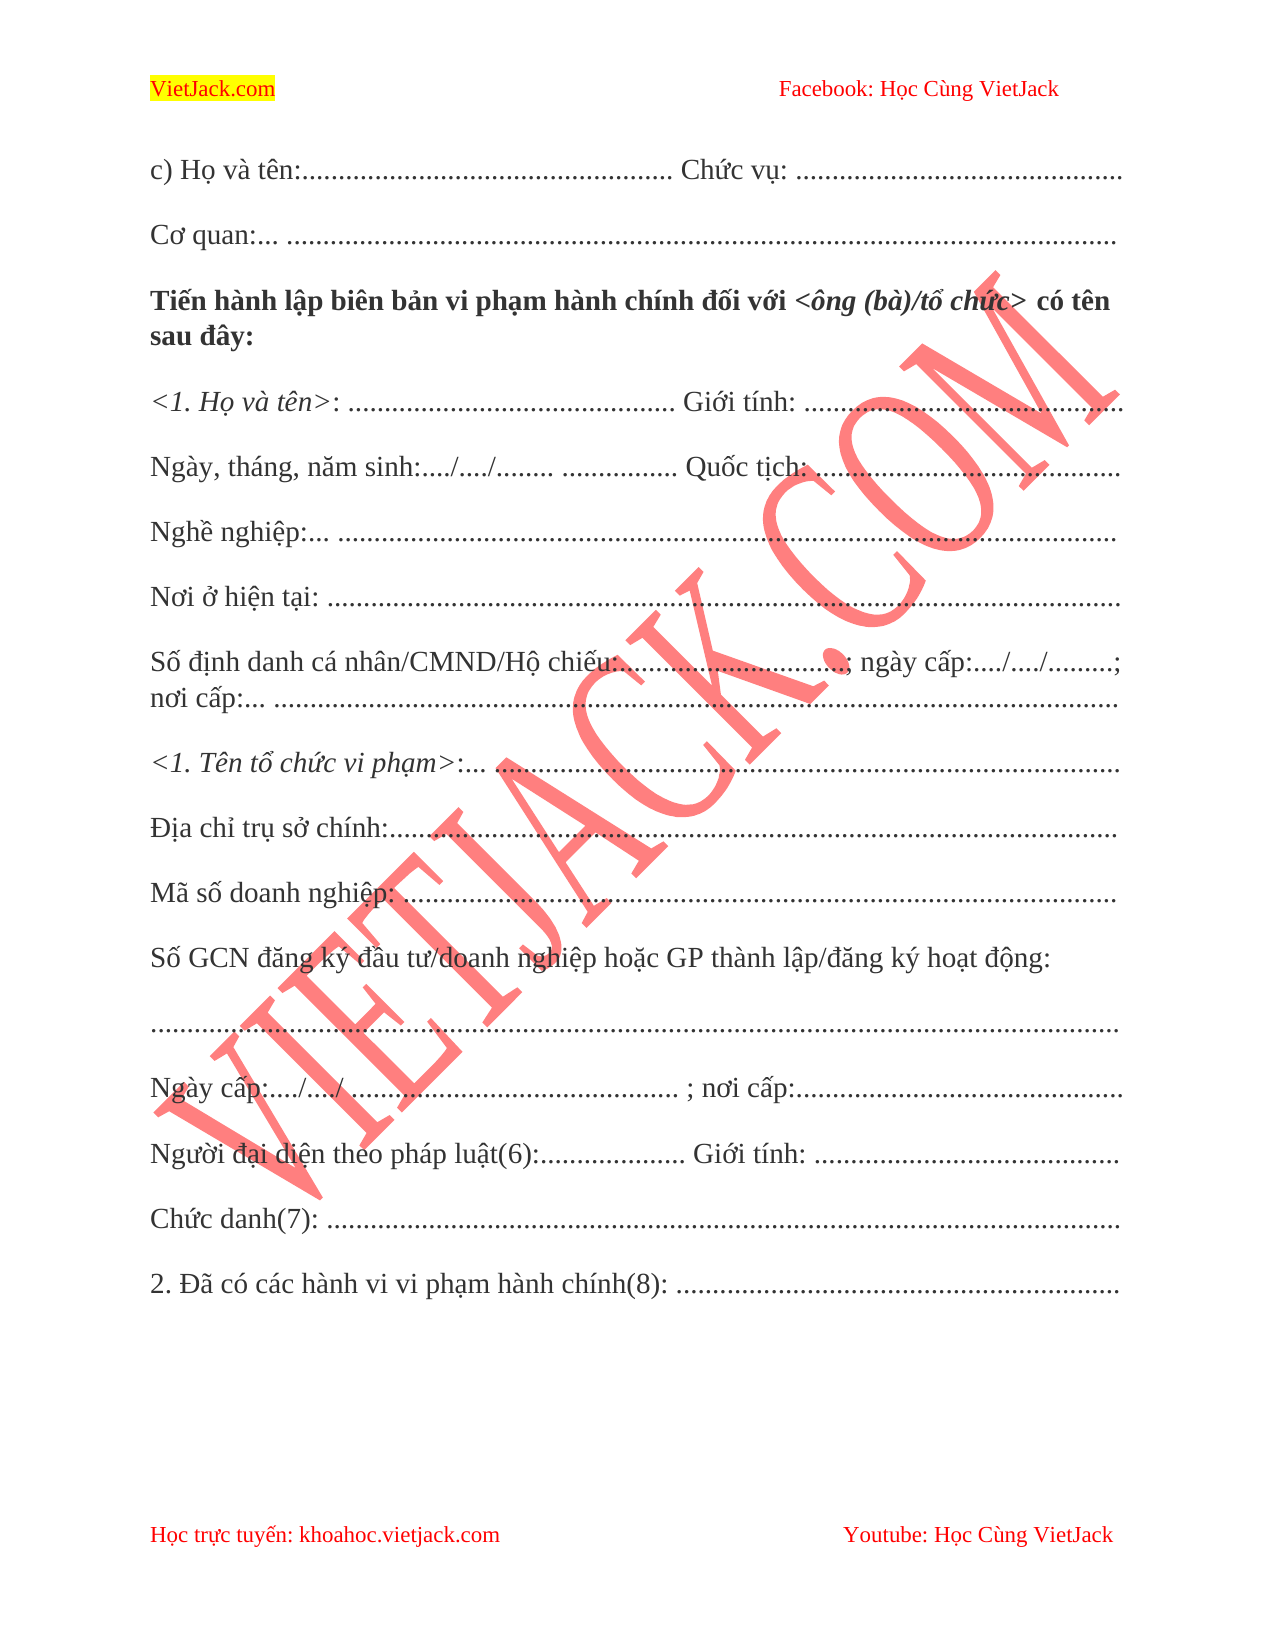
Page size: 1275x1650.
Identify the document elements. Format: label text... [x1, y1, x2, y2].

text Mã số doanh nghiệp: .................................................................................................. [150, 873, 1125, 909]
text Nơi ở hiện tại: ............................................................................................................. [150, 577, 1125, 612]
text Số định danh cá nhân/CMND/Hộ chiếu:...............................; ngày cấp:..../..../.........; nơi cấp:... .................................................................................................................... [150, 642, 1125, 713]
text Nghề nghiệp:... ........................................................................................................... [150, 511, 1125, 547]
text ..................................................................................................................................... [150, 1003, 1125, 1039]
text Tiến hành lập biên bản vi phạm hành chính đối với <ông (bà)/tổ chức> có tên sau đây: [150, 280, 1125, 352]
text 2. Đã có các hành vi vi phạm hành chính(8): ............................................................. [150, 1263, 1125, 1299]
text Ngày, tháng, năm sinh:..../..../........ ................ Quốc tịch: .......................................... [150, 446, 1125, 482]
text Cơ quan:... .................................................................................................................. [150, 215, 1125, 251]
text <1. Họ và tên>: ............................................. Giới tính: ............................................ [150, 381, 1125, 417]
text Người đại diện theo pháp luật(6):.................... Giới tính: .......................................... [150, 1133, 1125, 1169]
text Số GCN đăng ký đầu tư/doanh nghiệp hoặc GP thành lập/đăng ký hoạt động: [150, 938, 1125, 974]
text c) Họ và tên:................................................... Chức vụ: ............................................. [150, 150, 1125, 186]
text Ngày cấp:..../..../ ............................................. ; nơi cấp:............................................. [150, 1068, 1125, 1104]
text Địa chỉ trụ sở chính:.................................................................................................... [150, 808, 1125, 844]
text <1. Tên tổ chức vi phạm>:... ...................................................................................... [150, 743, 1125, 779]
text Chức danh(7): ............................................................................................................. [150, 1198, 1125, 1234]
